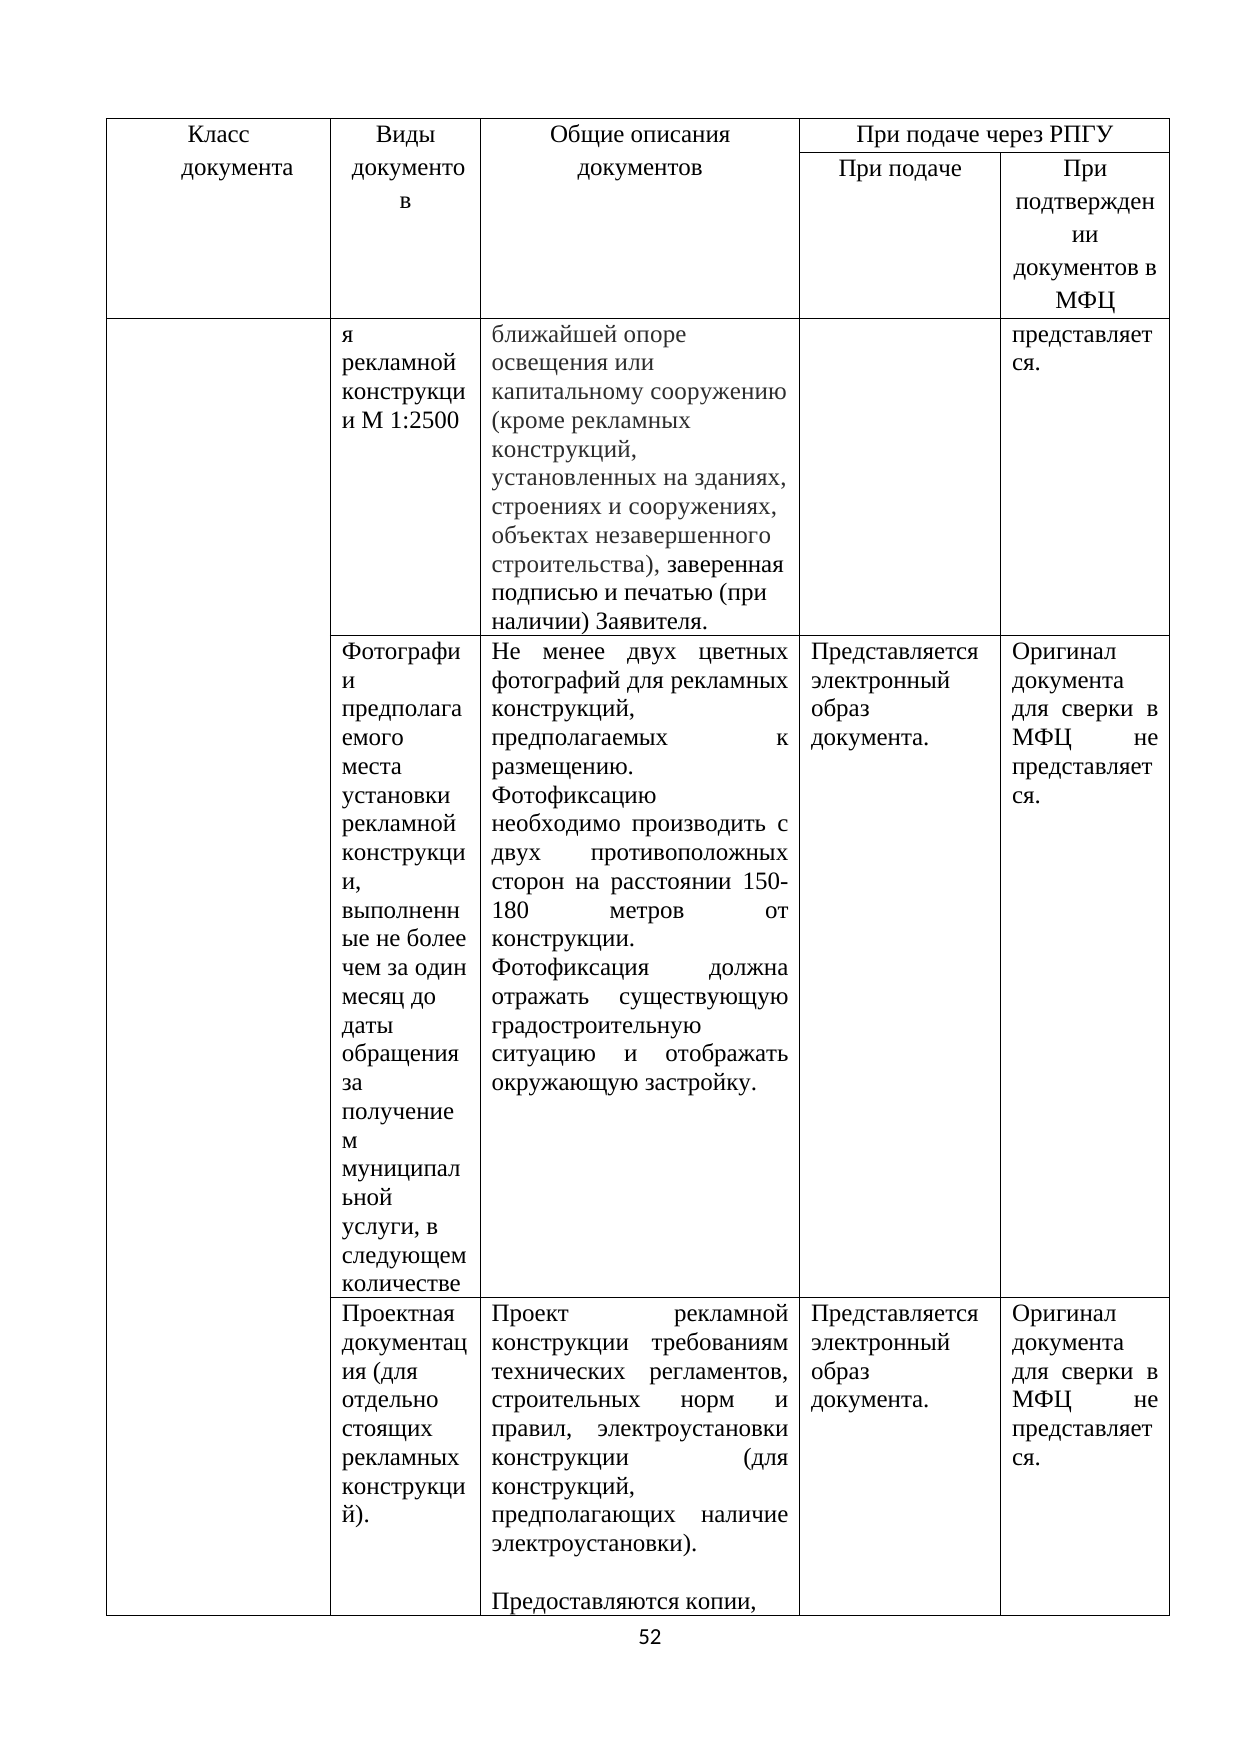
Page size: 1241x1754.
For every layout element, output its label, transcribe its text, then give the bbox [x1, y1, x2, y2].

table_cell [331, 319, 480, 635]
table_cell Фотографии предполагаемого места установки рекламной конструкции, выполненные не более чем за один месяц до даты обращения за получением муниципальной услуги, в следующем количестве [331, 636, 480, 1297]
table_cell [331, 1298, 480, 1614]
table_header Класс документа [107, 119, 330, 318]
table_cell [800, 319, 1000, 635]
table_header При подаче через РПГУ [800, 119, 1169, 152]
table_cell Не менее двух цветных фотографий для рекламных конструкций, предполагаемых к размещению. Фотофиксацию необходимо производить с двух противоположных сторон на расстоянии 150-180 метров от конструкции. Фотофиксация должна отражать существующую градостроительную ситуацию и отображать окружающую застройку. [481, 636, 799, 1297]
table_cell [800, 1298, 1000, 1614]
table_cell Представляется электронный образ документа. [800, 636, 1000, 1297]
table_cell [481, 319, 799, 635]
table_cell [1001, 319, 1169, 635]
table_cell При подтверждении документов в МФЦ [1001, 153, 1169, 318]
table_header Общие описания документов [481, 119, 799, 318]
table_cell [1001, 1298, 1169, 1614]
table_cell Оригинал документа для сверки в МФЦ не представляется. [1001, 636, 1169, 1297]
table_cell При подаче [800, 153, 1000, 318]
table_header Виды документов [331, 119, 480, 318]
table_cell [481, 1298, 799, 1614]
